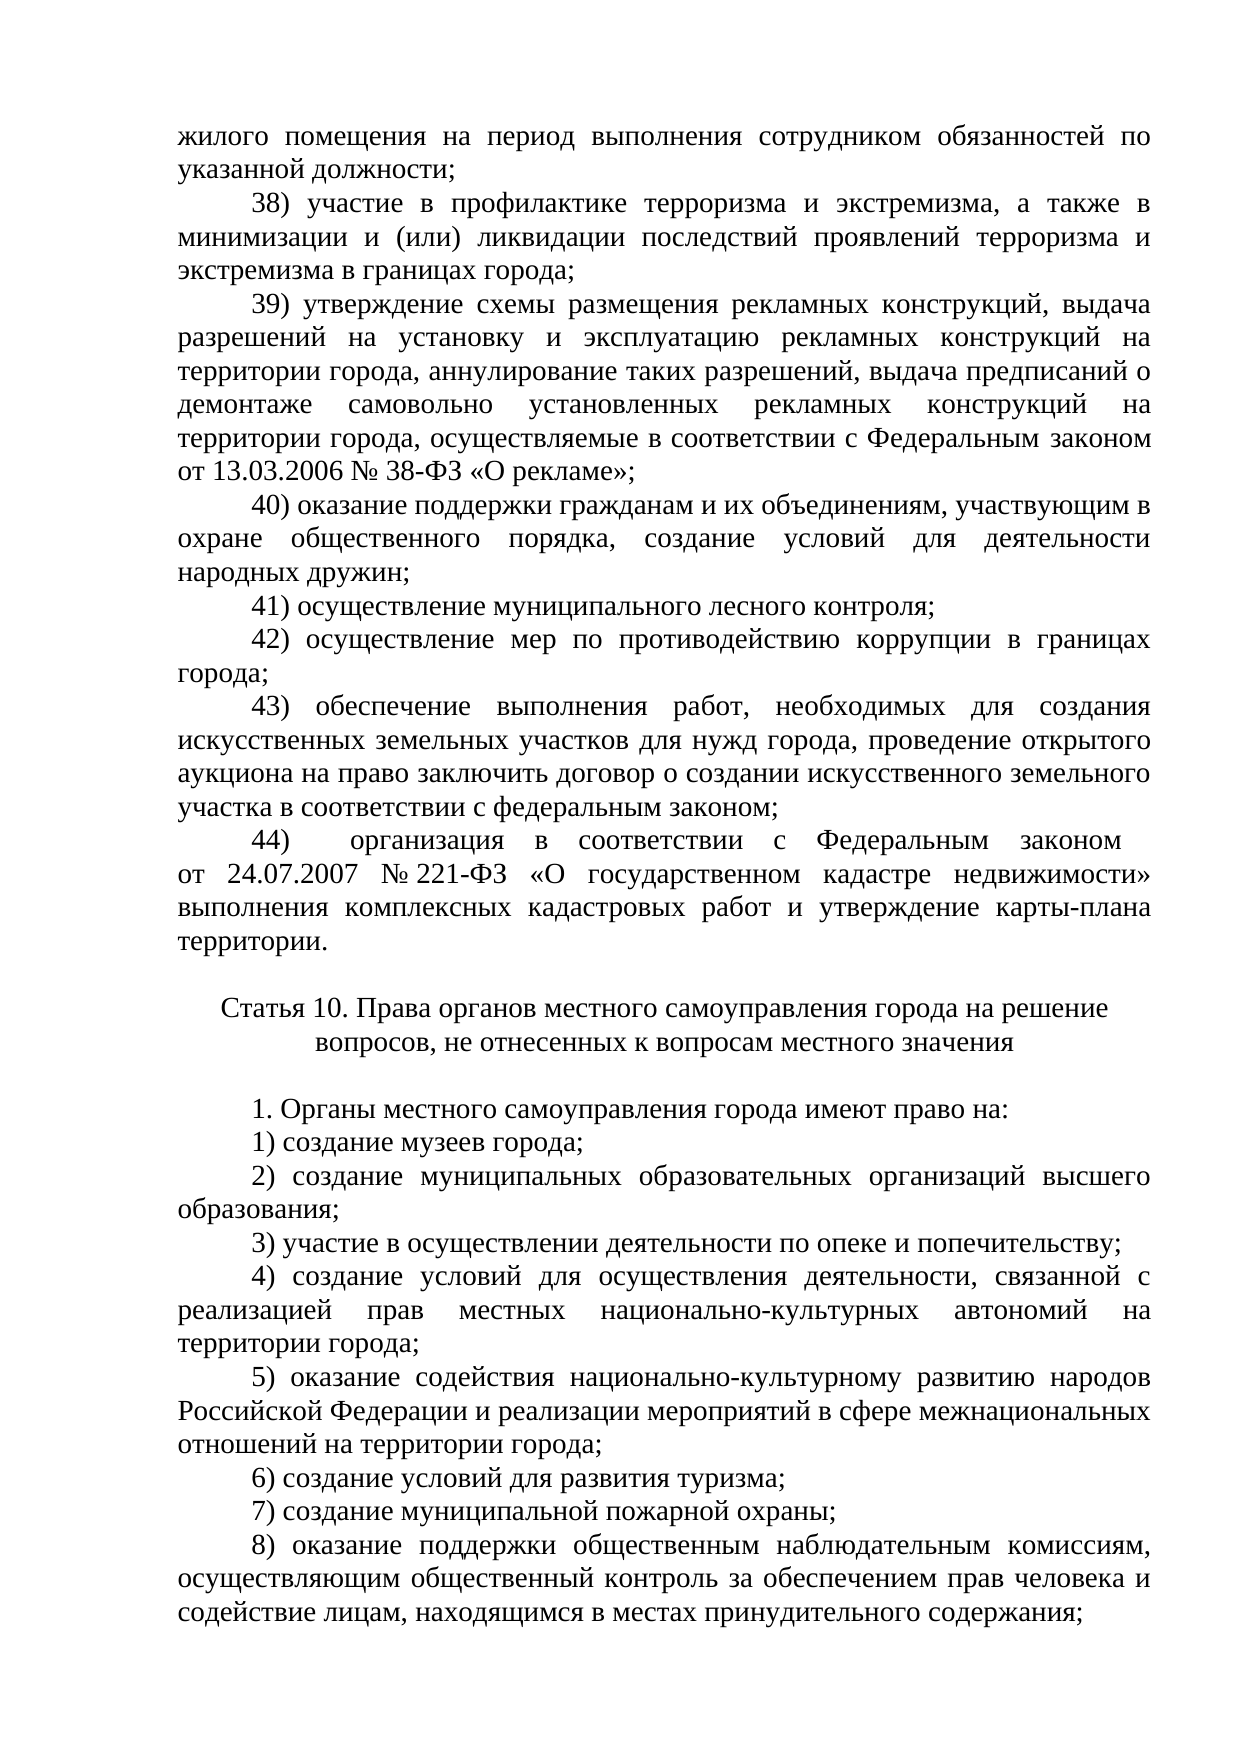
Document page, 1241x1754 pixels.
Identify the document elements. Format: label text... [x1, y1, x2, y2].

text 41) осуществление муниципального лесного контроля; [177, 588, 1152, 621]
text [177, 118, 1152, 185]
text Статья 10. Права органов местного самоуправления города на решение вопросов, не отнесенных к вопросам местного значения [177, 990, 1152, 1057]
text 4) создание условий для осуществления деятельности, связанной с реализацией прав местных национально-культурных автономий на территории города; [177, 1258, 1152, 1359]
text 6) создание условий для развития туризма; [177, 1460, 1152, 1493]
text 43) обеспечение выполнения работ, необходимых для создания искусственных земельных участков для нужд города, проведение открытого аукциона на право заключить договор о создании искусственного земельного участка в соответствии с федеральным законом; [177, 688, 1152, 822]
text 40) оказание поддержки гражданам и их объединениям, участвующим в охране общественного порядка, создание условий для деятельности народных дружин; [177, 487, 1152, 588]
text 7) создание муниципальной пожарной охраны; [177, 1493, 1152, 1527]
text 8) оказание поддержки общественным наблюдательным комиссиям, осуществляющим общественный контроль за обеспечением прав человека и содействие лицам, находящимся в местах принудительного содержания; [177, 1527, 1152, 1627]
text 44) организация в соответствии с Федеральным законом от 24.07.2007 № 221-ФЗ «О государственном кадастре недвижимости» выполнения комплексных кадастровых работ и утверждение карты-плана территории. [177, 822, 1152, 957]
text 5) оказание содействия национально-культурному развитию народов Российской Федерации и реализации мероприятий в сфере межнациональных отношений на территории города; [177, 1359, 1152, 1460]
text 42) осуществление мер по противодействию коррупции в границах города; [177, 621, 1152, 688]
text 38) участие в профилактике терроризма и экстремизма, а также в минимизации и (или) ликвидации последствий проявлений терроризма и экстремизма в границах города; [177, 185, 1152, 286]
text 39) утверждение схемы размещения рекламных конструкций, выдача разрешений на установку и эксплуатацию рекламных конструкций на территории города, аннулирование таких разрешений, выдача предписаний о демонтаже самовольно установленных рекламных конструкций на территории города, осуществляемые в соответствии с Федеральным законом от 13.03.2006 № 38-ФЗ «О рекламе»; [177, 286, 1152, 487]
text 2) создание муниципальных образовательных организаций высшего образования; [177, 1158, 1152, 1225]
text 1) создание музеев города; [177, 1124, 1152, 1158]
text 1. Органы местного самоуправления города имеют право на: [177, 1091, 1152, 1124]
text 3) участие в осуществлении деятельности по опеке и попечительству; [177, 1225, 1152, 1258]
